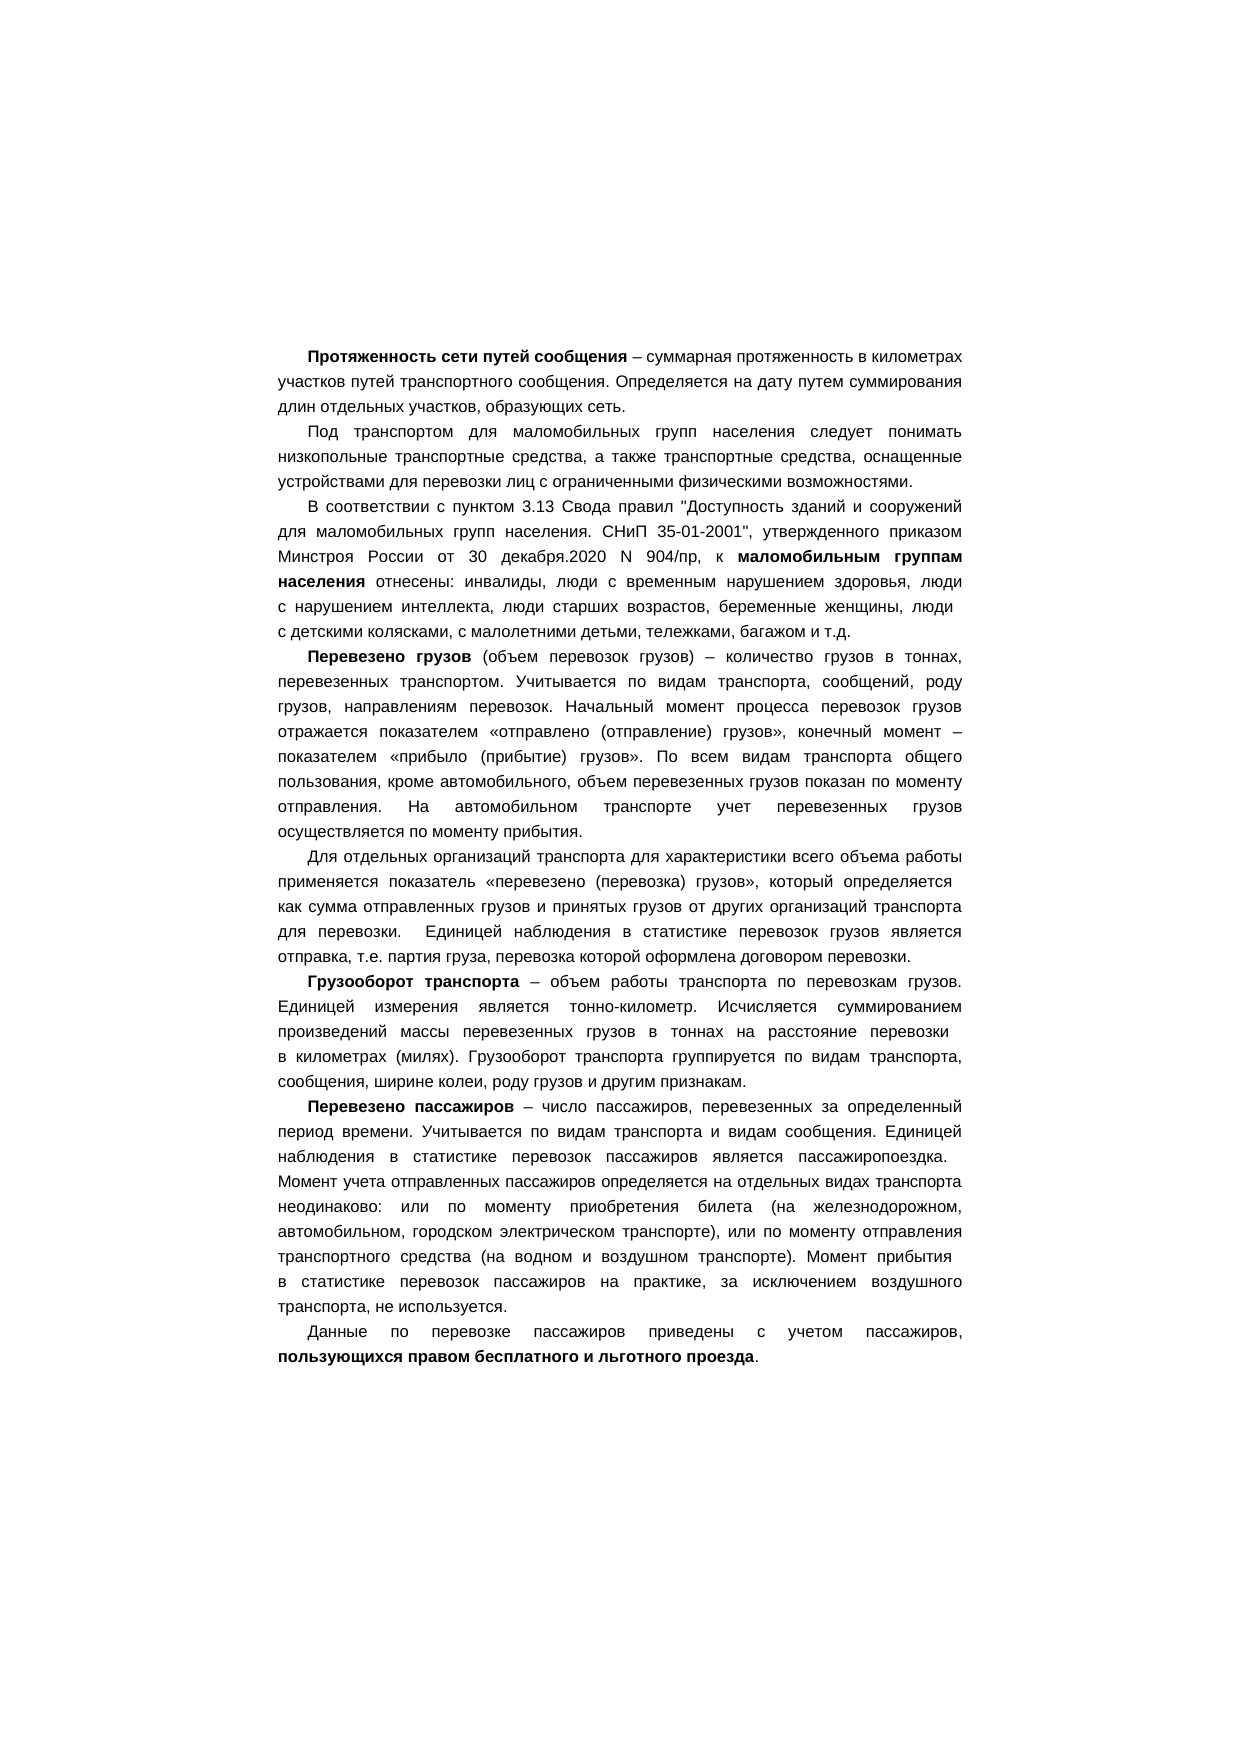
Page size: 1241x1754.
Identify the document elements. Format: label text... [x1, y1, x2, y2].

text Перевезено грузов (объем перевозок грузов) – количество грузов в тоннах, перевезенных транспортом. Учитывается по видам транспорта, сообщений, роду грузов, направлениям перевозок. Начальный момент процесса перевозок грузов отражается показателем «отправлено (отправление) грузов», конечный момент – показателем «прибыло (прибытие) грузов». По всем видам транспорта общего пользования, кроме автомобильного, объем перевезенных грузов показан по моменту отправления. На автомобильном транспорте учет перевезенных грузов осуществляется по моменту прибытия. [278, 643, 963, 843]
text Под транспортом для маломобильных групп населения следует понимать низкопольные транспортные средства, а также транспортные средства, оснащенные устройствами для перевозки лиц с ограниченными физическими возможностями. [278, 418, 963, 493]
text Протяженность сети путей сообщения – суммарная протяженность в километрах участков путей транспортного сообщения. Определяется на дату путем суммирования длин отдельных участков, образующих сеть. [278, 343, 963, 418]
text Грузооборот транспорта – объем работы транспорта по перевозкам грузов. Единицей измерения является тонно-километр. Исчисляется суммированием произведений массы перевезенных грузов в тоннах на расстояние перевозки в километрах (милях). Грузооборот транспорта группируется по видам транспорта, сообщения, ширине колеи, роду грузов и другим признакам. [278, 968, 963, 1093]
text Для отдельных организаций транспорта для характеристики всего объема работы применяется показатель «перевезено (перевозка) грузов», который определяется как сумма отправленных грузов и принятых грузов от других организаций транспорта для перевозки. Единицей наблюдения в статистике перевозок грузов является отправка, т.е. партия груза, перевозка которой оформлена договором перевозки. [278, 843, 963, 968]
text В соответствии с пунктом 3.13 Свода правил "Доступность зданий и сооружений для маломобильных групп населения. СНиП 35-01-2001", утвержденного приказом Минстроя России от 30 декабря.2020 N 904/пр, к маломобильным группам населения отнесены: инвалиды, люди с временным нарушением здоровья, люди с нарушением интеллекта, люди старших возрастов, беременные женщины, люди с детскими колясками, с малолетними детьми, тележками, багажом и т.д. [278, 493, 963, 643]
text Перевезено пассажиров – число пассажиров, перевезенных за определенный период времени. Учитывается по видам транспорта и видам сообщения. Единицей наблюдения в статистике перевозок пассажиров является пассажиропоездка. Момент учета отправленных пассажиров определяется на отдельных видах транспорта неодинаково: или по моменту приобретения билета (на железнодорожном, автомобильном, городском электрическом транспорте), или по моменту отправления транспортного средства (на водном и воздушном транспорте). Момент прибытия в статистике перевозок пассажиров на практике, за исключением воздушного транспорта, не используется. [278, 1093, 963, 1318]
text Данные по перевозке пассажиров приведены с учетом пассажиров, пользующихся правом бесплатного и льготного проезда. [278, 1318, 963, 1368]
